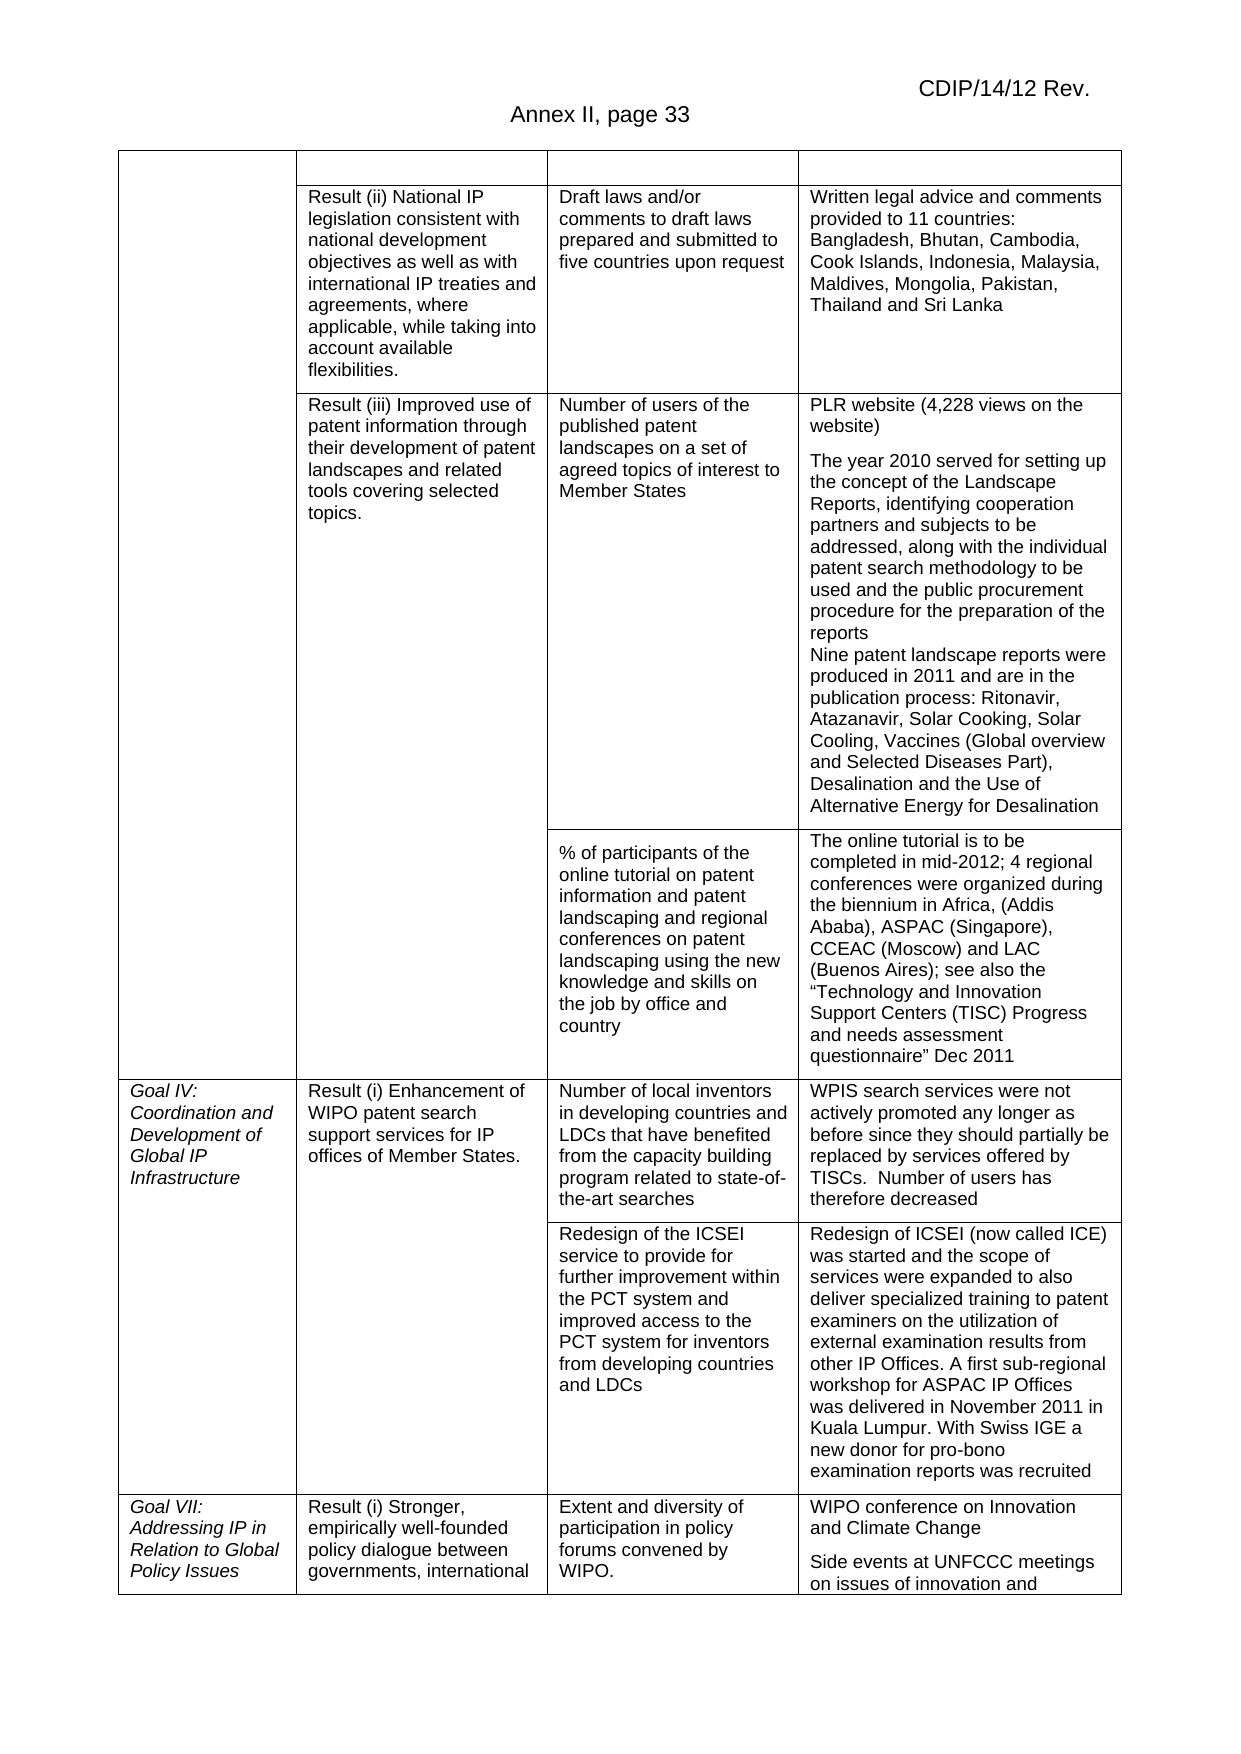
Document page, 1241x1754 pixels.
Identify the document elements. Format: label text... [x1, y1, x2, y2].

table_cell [548, 1495, 798, 1594]
table_cell Redesign of the ICSEI service to provide for further improvement within the PCT system and improved access to the PCT system for inventors from developing countries and LDCs [548, 1223, 798, 1494]
table_cell Written legal advice and comments provided to 11 countries: Bangladesh, Bhutan, Cambodia, Cook Islands, Indonesia, Malaysia, Maldives, Mongolia, Pakistan, Thailand and Sri Lanka [799, 186, 1121, 393]
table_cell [799, 1495, 1121, 1594]
table_cell PLR website (4,228 views on the website) The year 2010 served for setting up the concept of the Landscape Reports, identifying cooperation partners and subjects to be addressed, along with the individual patent search methodology to be used and the public procurement procedure for the preparation of the reports Nine patent landscape reports were produced in 2011 and are in the publication process: Ritonavir, Atazanavir, Solar Cooking, Solar Cooling, Vaccines (Global overview and Selected Diseases Part), Desalination and the Use of Alternative Energy for Desalination [799, 394, 1121, 828]
table_cell Result (i) Enhancement of WIPO patent search support services for IP offices of Member States. [297, 1080, 547, 1494]
table_cell Goal IV: Coordination and Development of Global IP Infrastructure [119, 1080, 296, 1494]
table_cell The online tutorial is to be completed in mid-2012; 4 regional conferences were organized during the biennium in Africa, (Addis Ababa), ASPAC (Singapore), CCEAC (Moscow) and LAC (Buenos Aires); see also the “Technology and Innovation Support Centers (TISC) Progress and needs assessment questionnaire” Dec 2011 [799, 830, 1121, 1079]
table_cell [119, 1495, 296, 1594]
table_cell Result (ii) National IP legislation consistent with national development objectives as well as with international IP treaties and agreements, where applicable, while taking into account available flexibilities. [297, 186, 547, 393]
table_cell Result (iii) Improved use of patent information through their development of patent landscapes and related tools covering selected topics. [297, 394, 547, 1079]
table_cell WPIS search services were not actively promoted any longer as before since they should partially be replaced by services offered by TISCs. Number of users has therefore decreased [799, 1080, 1121, 1222]
table_cell Number of local inventors in developing countries and LDCs that have benefited from the capacity building program related to state-of-the-art searches [548, 1080, 798, 1222]
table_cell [297, 1495, 547, 1594]
table_cell Number of users of the published patent landscapes on a set of agreed topics of interest to Member States [548, 394, 798, 828]
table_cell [799, 151, 1121, 185]
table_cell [548, 151, 798, 185]
table_cell Draft laws and/or comments to draft laws prepared and submitted to five countries upon request [548, 186, 798, 393]
table_cell Redesign of ICSEI (now called ICE) was started and the scope of services were expanded to also deliver specialized training to patent examiners on the utilization of external examination results from other IP Offices. A first sub-regional workshop for ASPAC IP Offices was delivered in November 2011 in Kuala Lumpur. With Swiss IGE a new donor for pro-bono examination reports was recruited [799, 1223, 1121, 1494]
table_cell % of participants of the online tutorial on patent information and patent landscaping and regional conferences on patent landscaping using the new knowledge and skills on the job by office and country [548, 830, 798, 1079]
